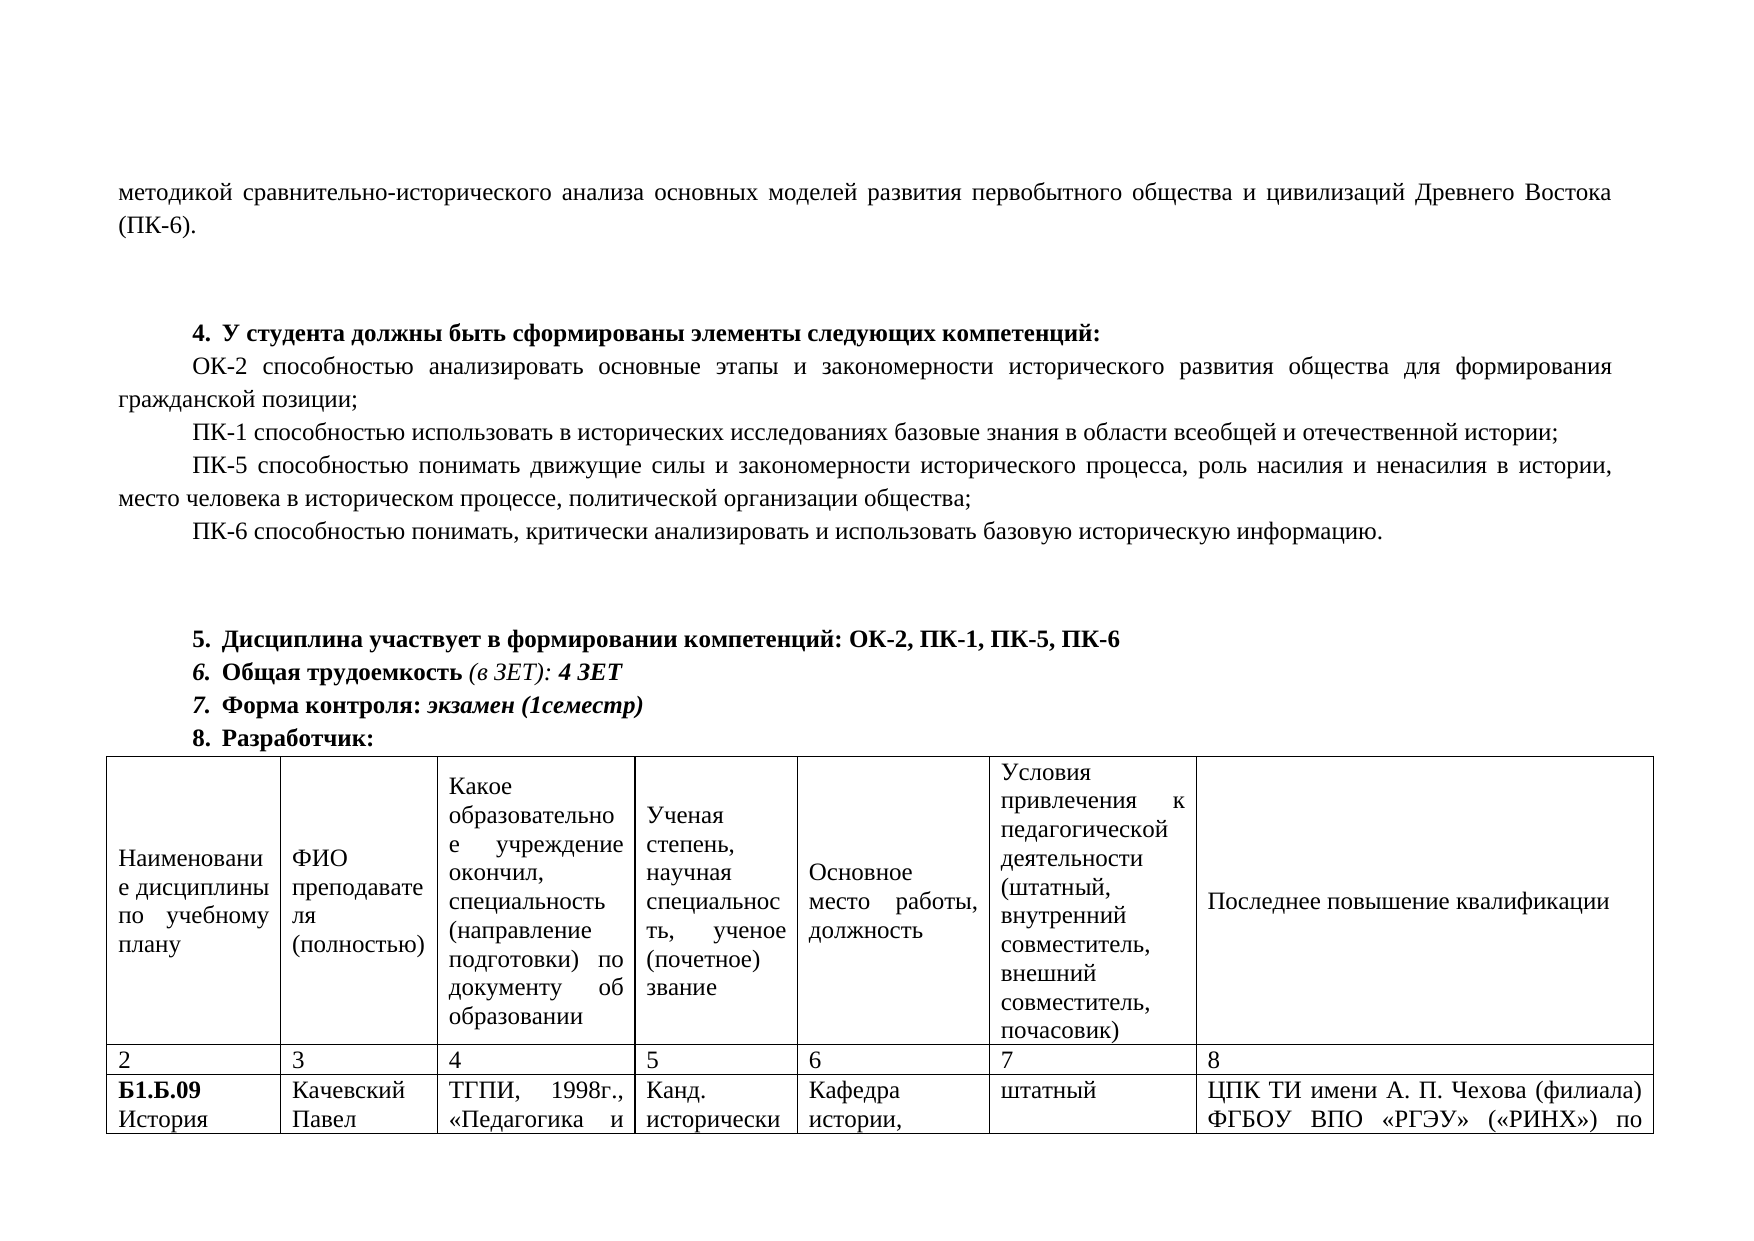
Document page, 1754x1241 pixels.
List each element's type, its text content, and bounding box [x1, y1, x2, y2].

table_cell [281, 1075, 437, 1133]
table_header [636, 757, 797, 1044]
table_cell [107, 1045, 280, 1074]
list Дисциплина участвует в формировании компетенций: ОК-2, ПК-1, ПК-5, ПК-6 [118, 624, 1636, 652]
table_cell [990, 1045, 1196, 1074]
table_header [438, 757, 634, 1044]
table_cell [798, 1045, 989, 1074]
list Общая трудоемкость (в ЗЕТ): 4 ЗЕТ [118, 657, 1636, 686]
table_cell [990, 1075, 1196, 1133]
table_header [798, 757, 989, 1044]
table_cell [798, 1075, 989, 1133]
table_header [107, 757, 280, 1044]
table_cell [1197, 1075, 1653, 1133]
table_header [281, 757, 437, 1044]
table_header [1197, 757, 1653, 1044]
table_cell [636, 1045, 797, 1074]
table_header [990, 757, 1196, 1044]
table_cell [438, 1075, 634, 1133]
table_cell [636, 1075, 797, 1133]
list Разработчик: [118, 723, 1636, 752]
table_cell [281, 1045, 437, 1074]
list Форма контроля: экзамен (1семестр) [118, 690, 1636, 718]
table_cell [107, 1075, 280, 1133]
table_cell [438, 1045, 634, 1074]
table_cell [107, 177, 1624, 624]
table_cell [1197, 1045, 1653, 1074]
